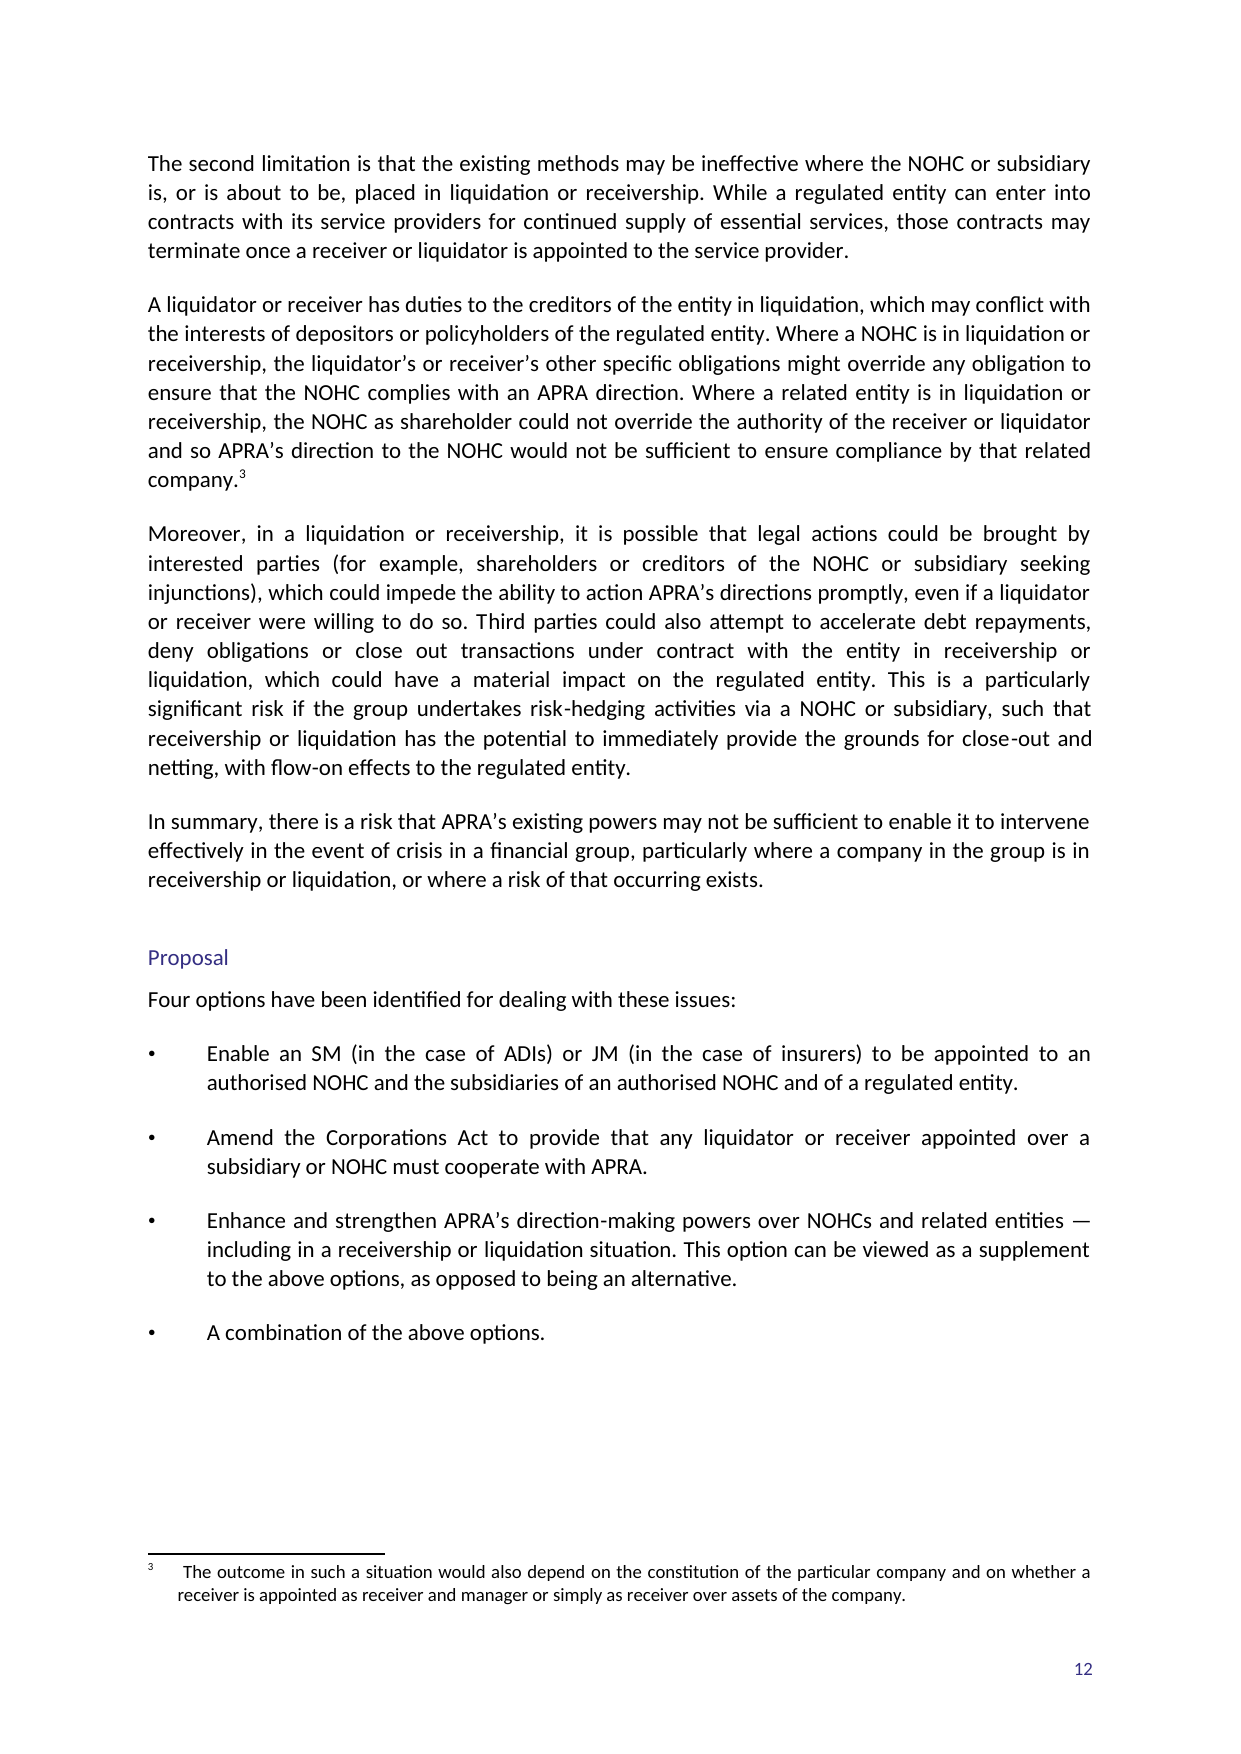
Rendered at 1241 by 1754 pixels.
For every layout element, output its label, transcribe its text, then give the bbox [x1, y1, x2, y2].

text A combination of the above options. [148, 1317, 1092, 1347]
text Four options have been identified for dealing with these issues: [148, 984, 1092, 1013]
text Moreover, in a liquidation or receivership, it is possible that legal actions could be brought by interested parties (for example, shareholders or creditors of the NOHC or subsidiary seeking injunctions), which could impede the ability to action APRA’s directions promptly, even if a liquidator or receiver were willing to do so. Third parties could also attempt to accelerate debt repayments, deny obligations or close out transactions under contract with the entity in receivership or liquidation, which could have a material impact on the regulated entity. This is a particularly significant risk if the group undertakes risk-hedging activities via a NOHC or subsidiary, such that receivership or liquidation has the potential to immediately provide the grounds for close-out and netting, with flow-on effects to the regulated entity. [148, 518, 1092, 781]
text Enable an SM (in the case of ADIs) or JM (in the case of insurers) to be appointed to an authorised NOHC and the subsidiaries of an authorised NOHC and of a regulated entity. [148, 1038, 1092, 1097]
text Enhance and strengthen APRA’s direction-making powers over NOHCs and related entities — including in a receivership or liquidation situation. This option can be viewed as a supplement to the above options, as opposed to being an alternative. [148, 1205, 1092, 1292]
text A liquidator or receiver has duties to the creditors of the entity in liquidation, which may conflict with the interests of depositors or policyholders of the regulated entity. Where a NOHC is in liquidation or receivership, the liquidator’s or receiver’s other specific obligations might override any obligation to ensure that the NOHC complies with an APRA direction. Where a related entity is in liquidation or receivership, the NOHC as shareholder could not override the authority of the receiver or liquidator and so APRA’s direction to the NOHC would not be sufficient to ensure compliance by that related company. [148, 289, 1092, 493]
subtitle Proposal [148, 943, 1092, 972]
text Amend the Corporations Act to provide that any liquidator or receiver appointed over a subsidiary or NOHC must cooperate with APRA. [148, 1122, 1092, 1180]
text In summary, there is a risk that APRA’s existing powers may not be sufficient to enable it to intervene effectively in the event of crisis in a financial group, particularly where a company in the group is in receivership or liquidation, or where a risk of that occurring exists. [148, 806, 1092, 893]
text The second limitation is that the existing methods may be ineffective where the NOHC or subsidiary is, or is about to be, placed in liquidation or receivership. While a regulated entity can enter into contracts with its service providers for continued supply of essential services, those contracts may terminate once a receiver or liquidator is appointed to the service provider. [148, 148, 1092, 264]
